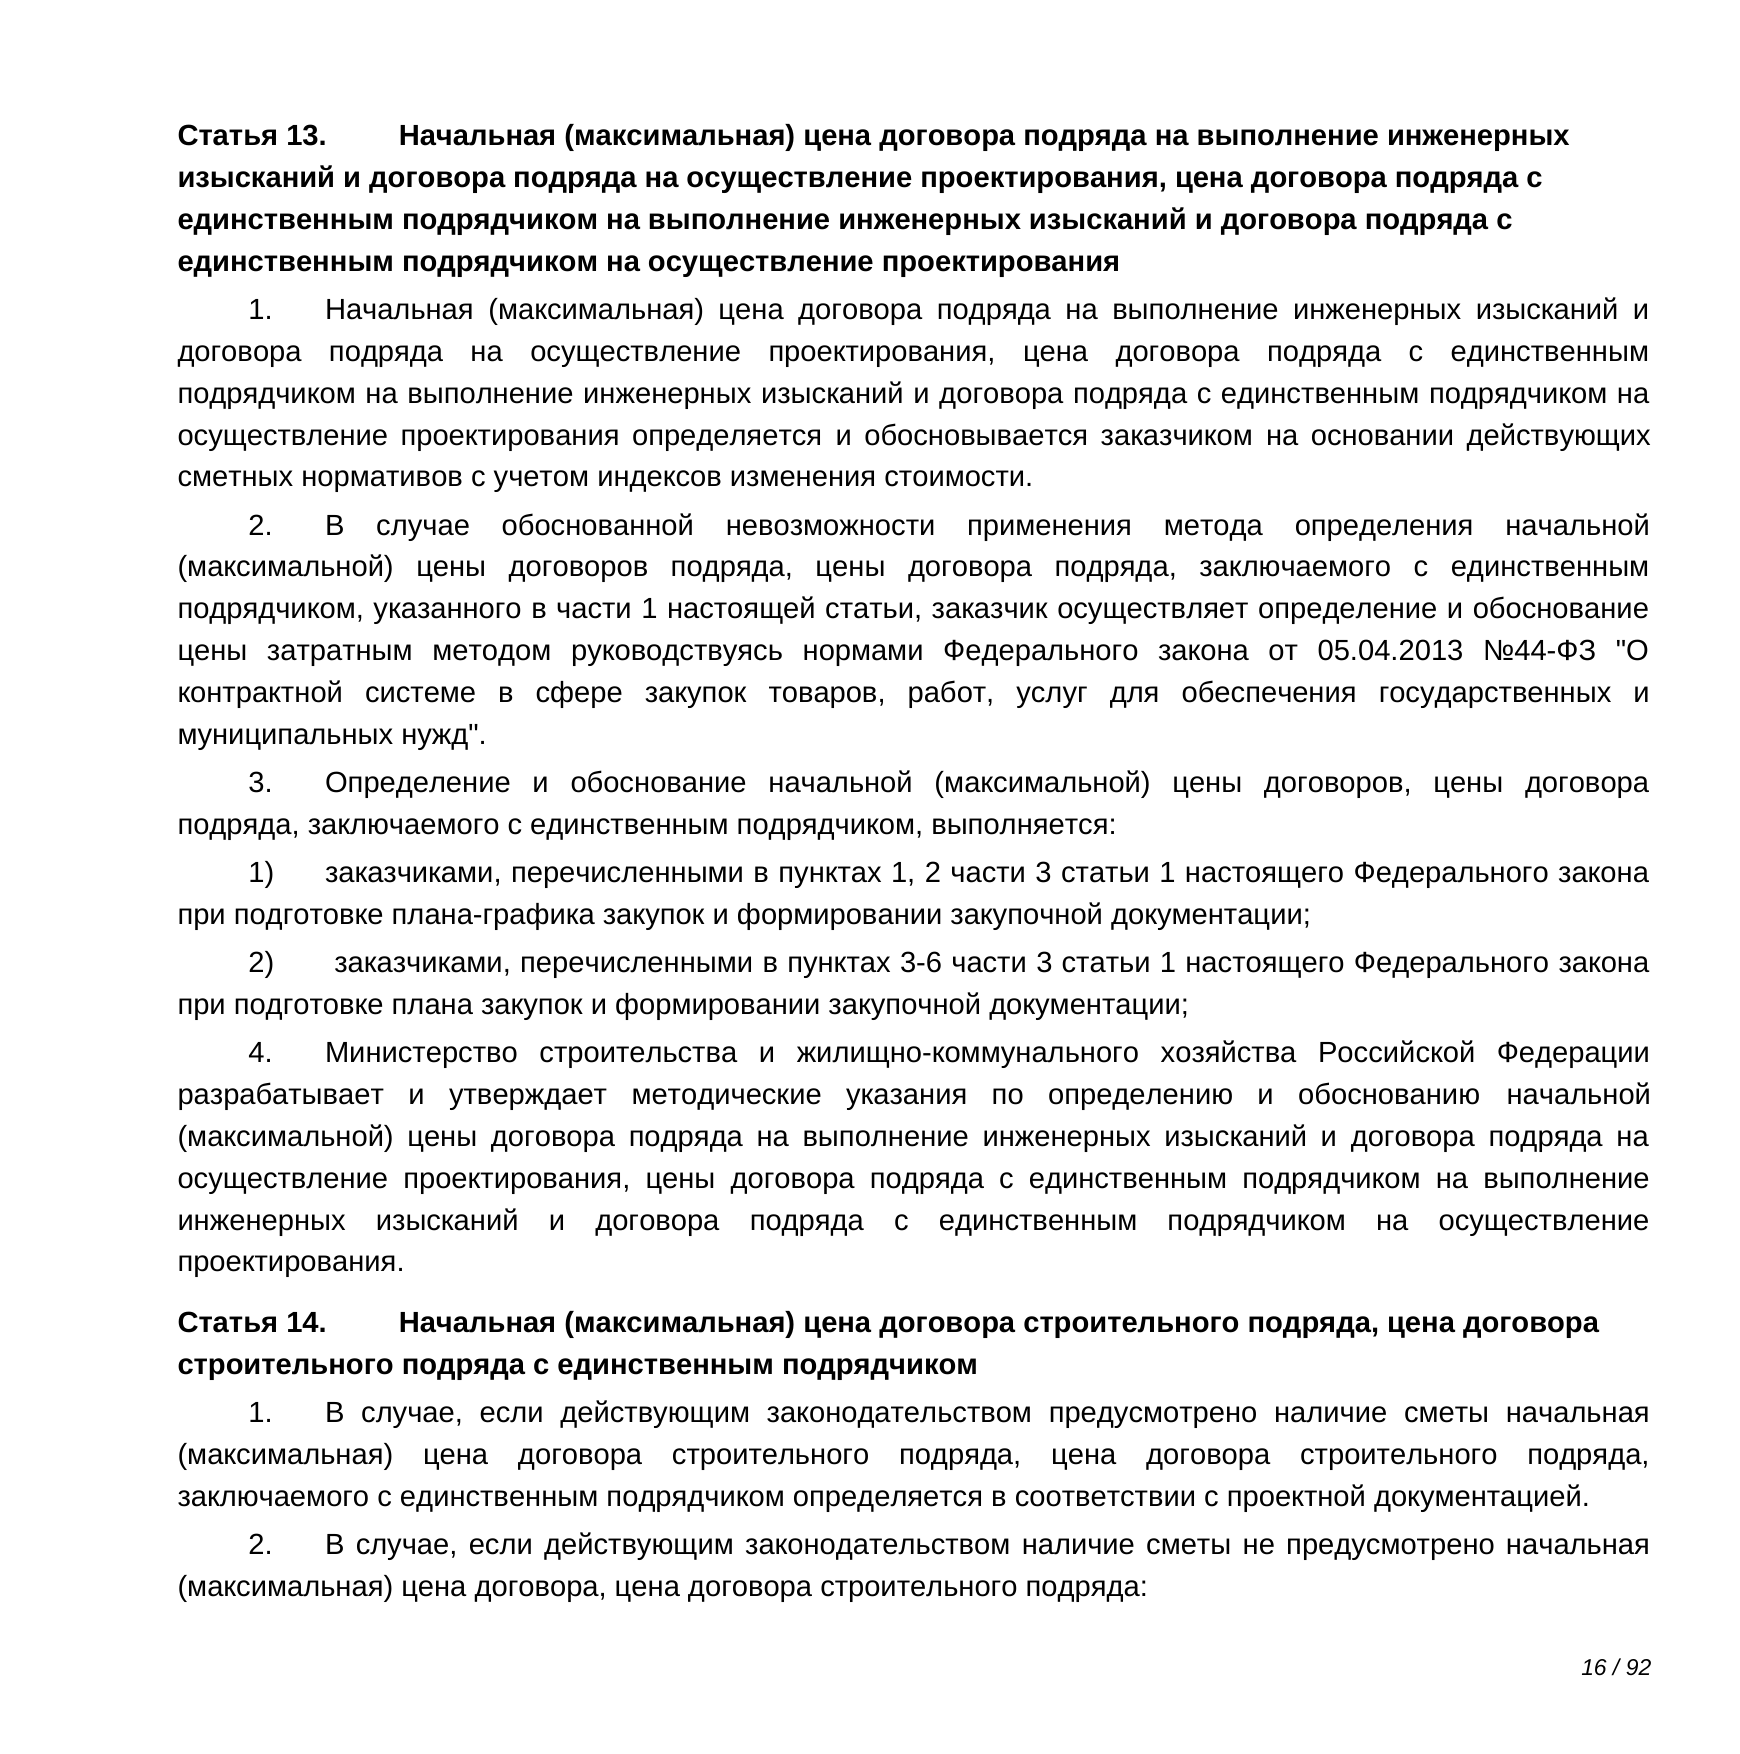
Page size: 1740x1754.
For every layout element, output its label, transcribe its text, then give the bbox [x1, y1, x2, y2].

text 3. Определение и обоснование начальной (максимальной) цены договоров, цены договора подряда, заключаемого с единственным подрядчиком, выполняется: [177, 765, 1651, 840]
subtitle Статья 14. Начальная (максимальная) цена договора строительного подряда, цена договора строительного подряда с единственным подрядчиком [177, 1305, 1651, 1380]
text 2. В случае обоснованной невозможности применения метода определения начальной (максимальной) цены договоров подряда, цены договора подряда, заключаемого с единственным подрядчиком, указанного в части 1 настоящей статьи, заказчик осуществляет определение и обоснование цены затратным методом руководствуясь нормами Федерального закона от 05.04.2013 №44-ФЗ "О контрактной системе в сфере закупок товаров, работ, услуг для обеспечения государственных и муниципальных нужд". [177, 507, 1651, 750]
text 1. В случае, если действующим законодательством предусмотрено наличие сметы начальная (максимальная) цена договора строительного подряда, цена договора строительного подряда, заключаемого с единственным подрядчиком определяется в соответствии с проектной документацией. [177, 1395, 1651, 1512]
text 1. Начальная (максимальная) цена договора подряда на выполнение инженерных изысканий и договора подряда на осуществление проектирования, цена договора подряда с единственным подрядчиком на выполнение инженерных изысканий и договора подряда с единственным подрядчиком на осуществление проектирования определяется и обосновывается заказчиком на основании действующих сметных нормативов с учетом индексов изменения стоимости. [177, 292, 1651, 493]
text 4. Министерство строительства и жилищно-коммунального хозяйства Российской Федерации разрабатывает и утверждает методические указания по определению и обоснованию начальной (максимальной) цены договора подряда на выполнение инженерных изысканий и договора подряда на осуществление проектирования, цены договора подряда с единственным подрядчиком на выполнение инженерных изысканий и договора подряда с единственным подрядчиком на осуществление проектирования. [177, 1035, 1651, 1278]
text 2) заказчиками, перечисленными в пунктах 3-6 части 3 статьи 1 настоящего Федерального закона при подготовке плана закупок и формировании закупочной документации; [177, 945, 1651, 1020]
text 1) заказчиками, перечисленными в пунктах 1, 2 части 3 статьи 1 настоящего Федерального закона при подготовке плана-графика закупок и формировании закупочной документации; [177, 855, 1651, 930]
text 2. В случае, если действующим законодательством наличие сметы не предусмотрено начальная (максимальная) цена договора, цена договора строительного подряда: [177, 1527, 1651, 1602]
subtitle Статья 13. Начальная (максимальная) цена договора подряда на выполнение инженерных изысканий и договора подряда на осуществление проектирования, цена договора подряда с единственным подрядчиком на выполнение инженерных изысканий и договора подряда с единственным подрядчиком на осуществление проектирования [177, 118, 1651, 277]
